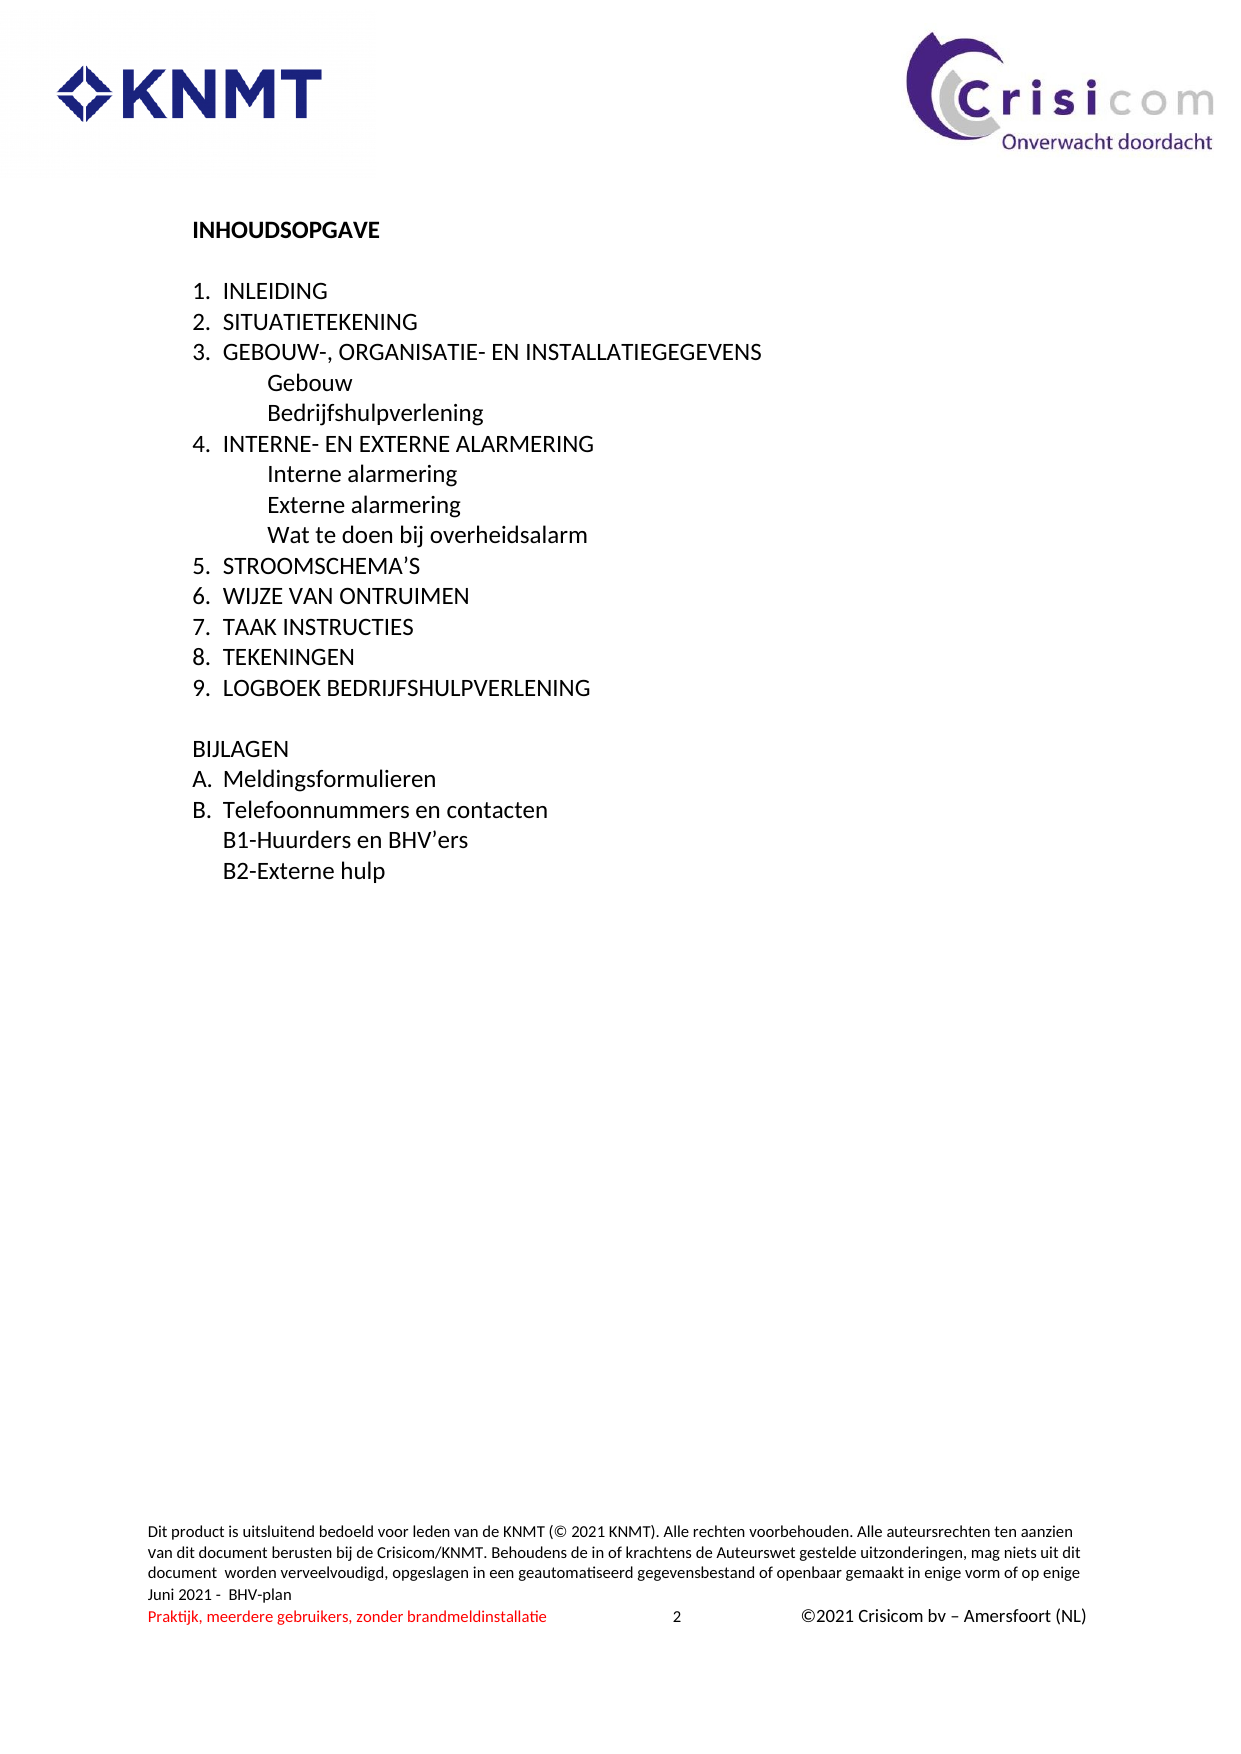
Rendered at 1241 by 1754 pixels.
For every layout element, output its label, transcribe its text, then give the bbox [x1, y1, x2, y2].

text 6. WIJZE VAN ONTRUIMEN [192, 581, 1090, 611]
text 3. GEBOUW-, ORGANISATIE- EN INSTALLATIEGEGEVENS [192, 336, 1090, 367]
text Wat te doen bij overheidsalarm [192, 519, 1090, 550]
text 7. TAAK INSTRUCTIES [192, 611, 1090, 642]
text 4. INTERNE- EN EXTERNE ALARMERING [192, 428, 1090, 458]
picture [0, 9, 377, 178]
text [148, 1522, 1090, 1582]
text Externe alarmering [192, 489, 1090, 519]
text 1. INLEIDING [192, 275, 1090, 306]
text 8. TEKENINGEN [192, 642, 1090, 672]
text Gebouw [192, 367, 1090, 397]
text B2-Externe hulp [192, 855, 1090, 886]
text B. Telefoonnummers en contacten [192, 794, 1090, 825]
text 9. LOGBOEK BEDRIJFSHULPVERLENING [192, 672, 1090, 703]
text 5. STROOMSCHEMA’S [192, 550, 1090, 581]
text 2. SITUATIETEKENING [192, 306, 1090, 336]
text B1-Huurders en BHV’ers [192, 825, 1090, 855]
text INHOUDSOPGAVE [148, 214, 1090, 245]
picture [900, 23, 1214, 158]
text Interne alarmering [192, 458, 1090, 489]
text A. Meldingsformulieren [192, 764, 1090, 794]
text BIJLAGEN [192, 733, 1090, 764]
text Bedrijfshulpverlening [192, 397, 1090, 428]
